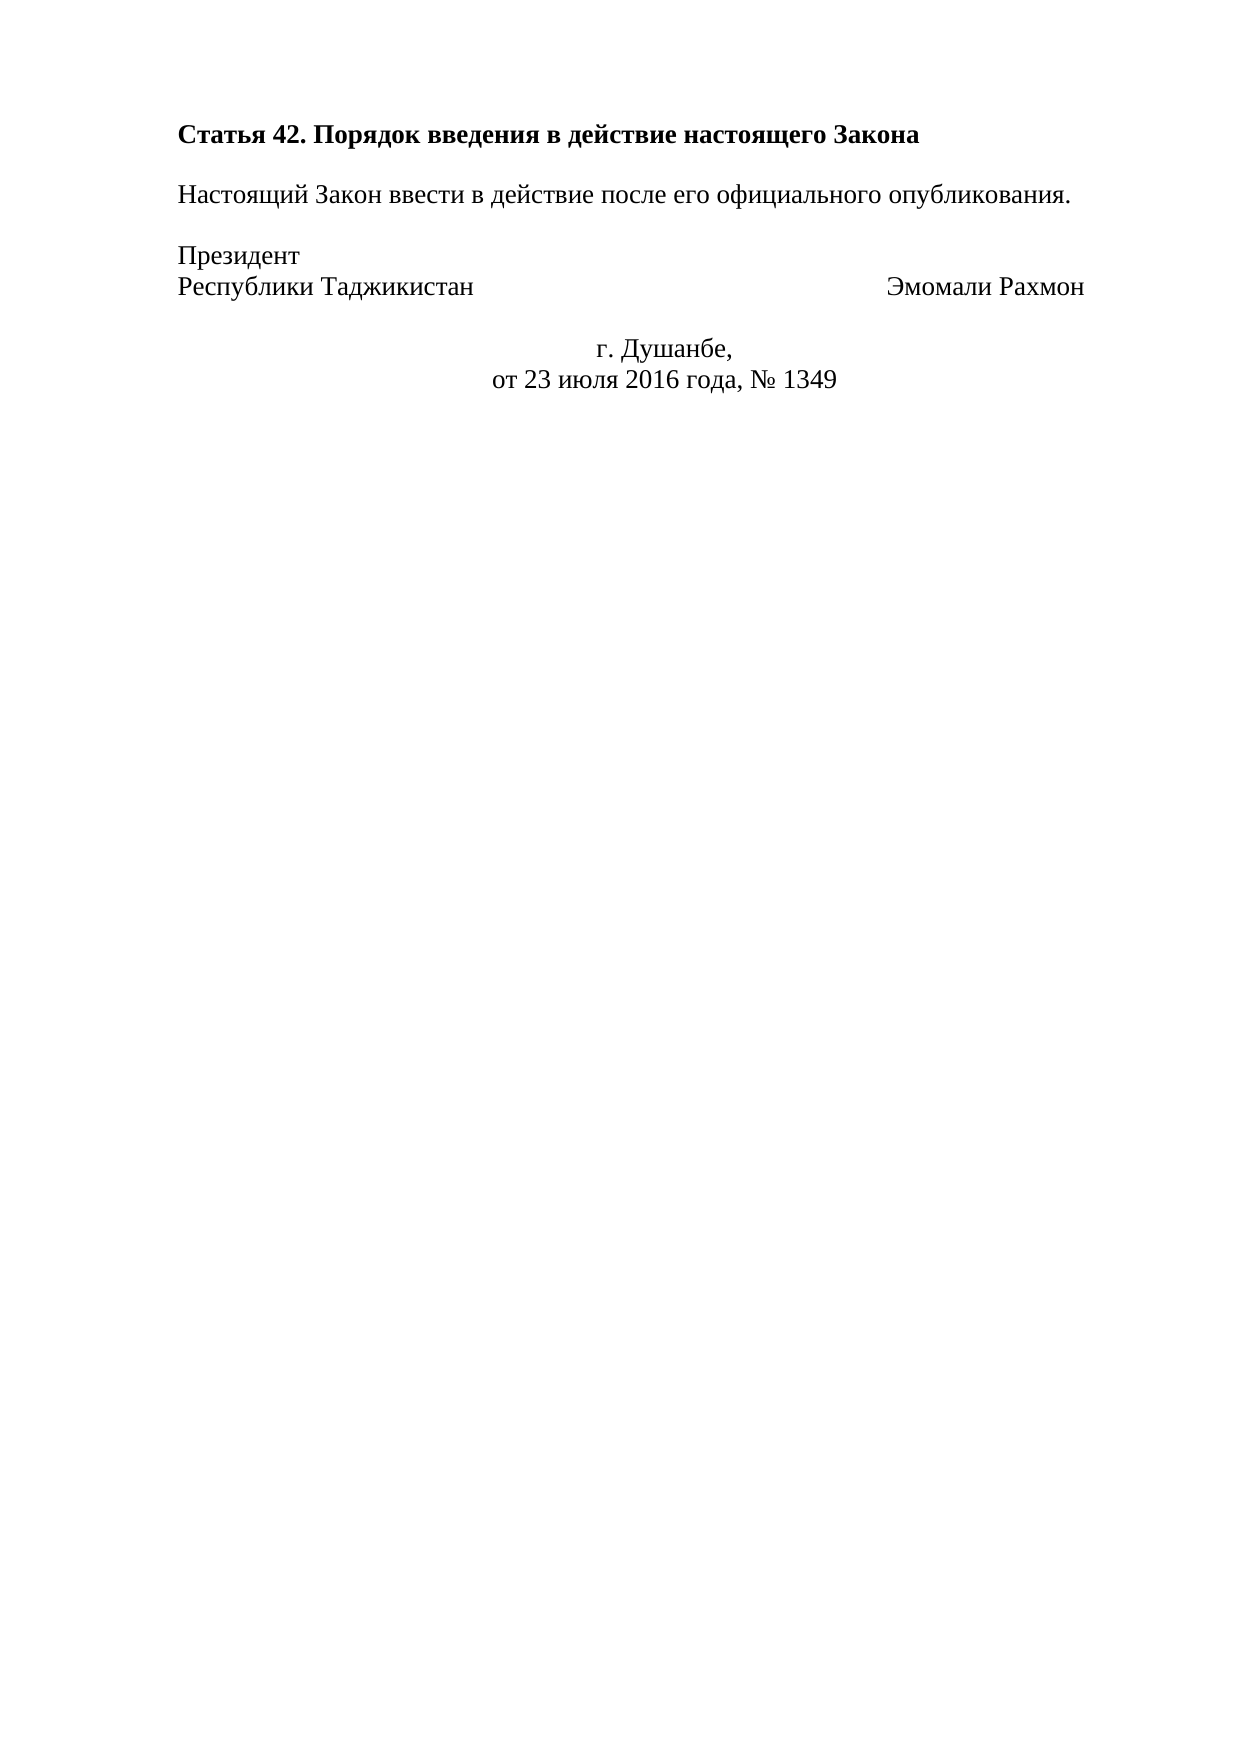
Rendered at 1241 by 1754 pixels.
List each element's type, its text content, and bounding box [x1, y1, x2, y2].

text Настоящий Закон ввести в действие после его официального опубликования. [177, 178, 1152, 209]
text Статья 42. Порядок введения в действие настоящего Закона [177, 118, 1152, 149]
text Президент [177, 239, 1152, 270]
text г. Душанбе, [177, 332, 1152, 363]
text от 23 июля 2016 года, № 1349 [177, 363, 1152, 394]
text Республики Таджикистан Эмомали Рахмон [177, 270, 1152, 301]
